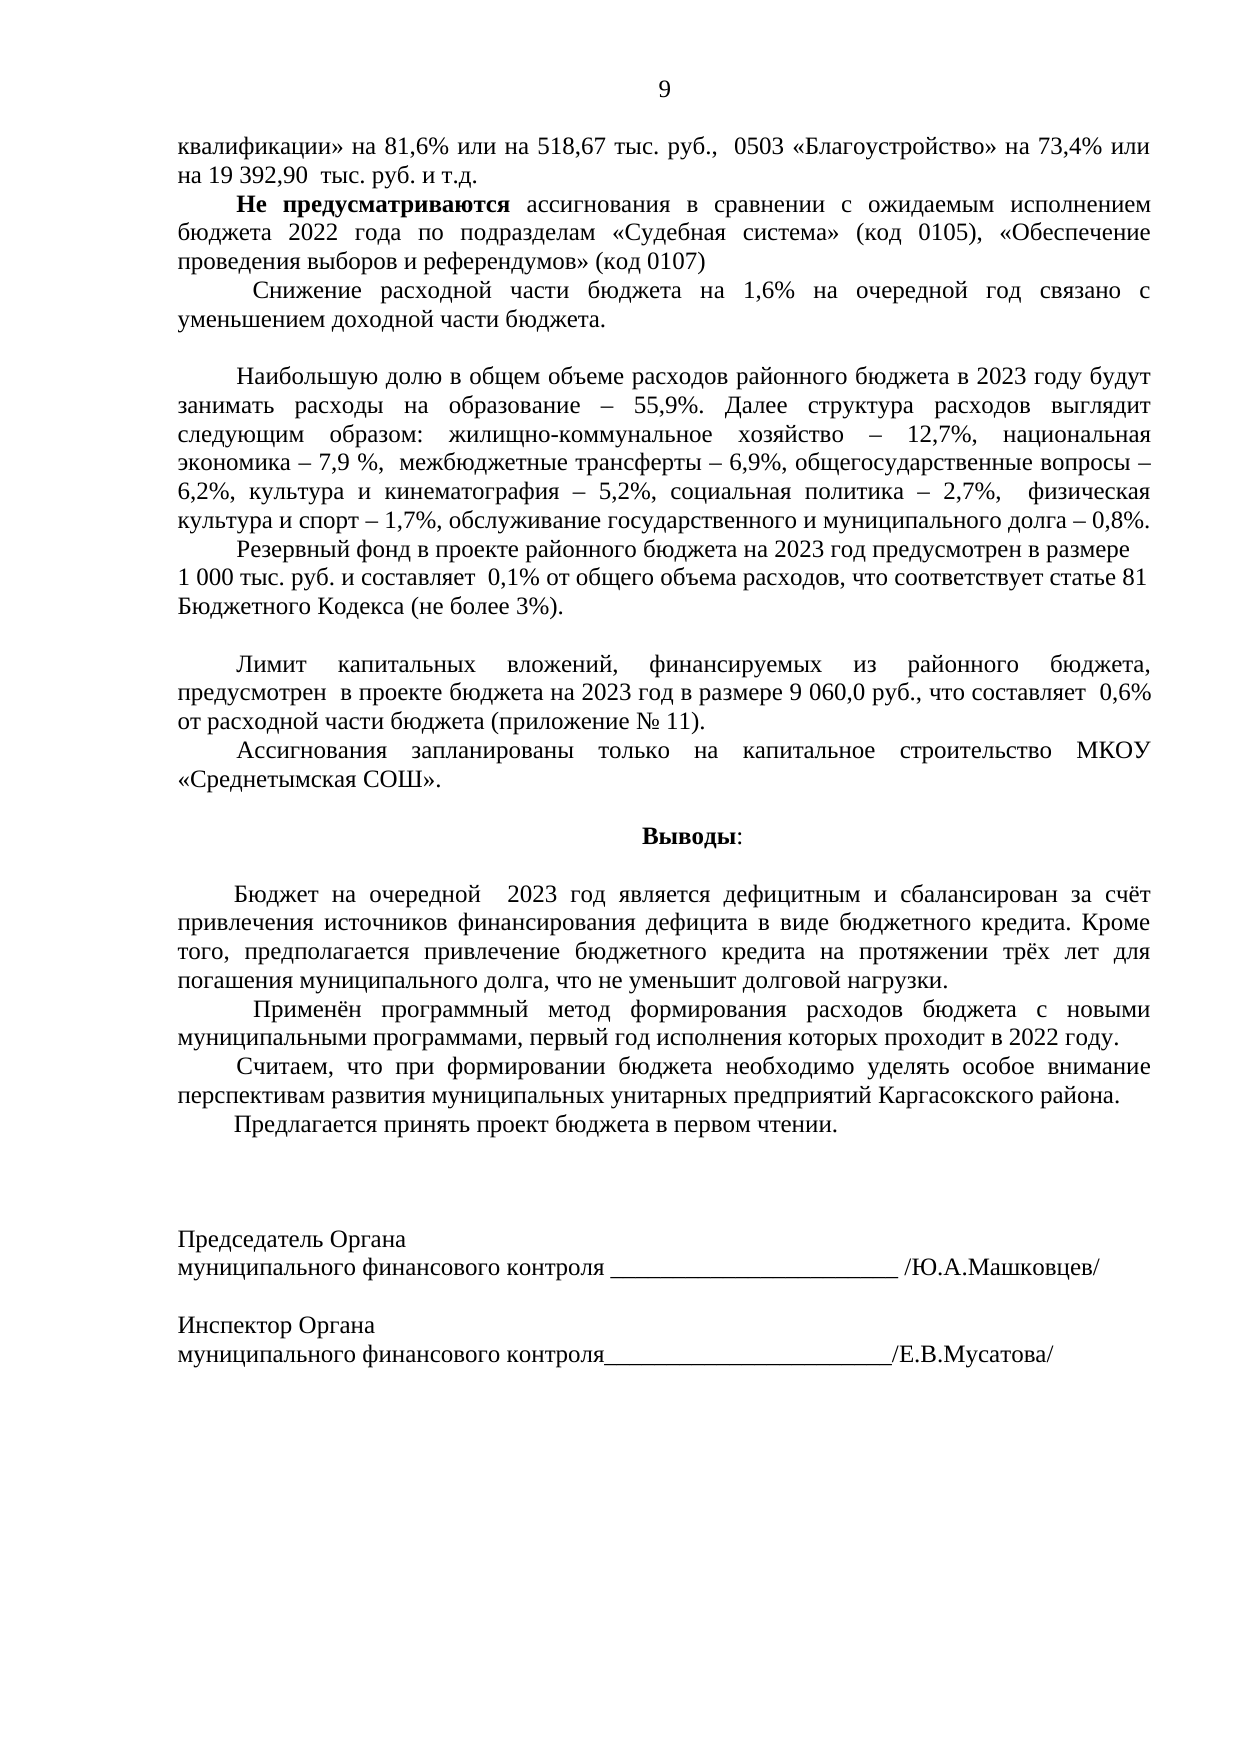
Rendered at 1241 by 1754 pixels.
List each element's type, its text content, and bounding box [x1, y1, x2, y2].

text Председатель Органа [177, 1224, 1152, 1252]
text Наибольшую долю в общем объеме расходов районного бюджета в 2023 году будут занимать расходы на образование – 55,9%. Далее структура расходов выглядит следующим образом: жилищно-коммунальное хозяйство – 12,7%, национальная экономика – 7,9 %, межбюджетные трансферты – 6,9%, общегосударственные вопросы – 6,2%, культура и кинематография – 5,2%, социальная политика – 2,7%, физическая культура и спорт – 1,7%, обслуживание государственного и муниципального долга – 0,8%. [177, 361, 1152, 534]
text муниципального финансового контроля _______________________ /Ю.А.Машковцев/ [177, 1252, 1152, 1281]
text Применён программный метод формирования расходов бюджета с новыми муниципальными программами, первый год исполнения которых проходит в 2022 году. [177, 994, 1152, 1051]
text Бюджет на очередной 2023 год является дефицитным и сбалансирован за счёт привлечения источников финансирования дефицита в виде бюджетного кредита. Кроме того, предполагается привлечение бюджетного кредита на протяжении трёх лет для погашения муниципального долга, что не уменьшит долговой нагрузки. [177, 879, 1152, 994]
text Предлагается принять проект бюджета в первом чтении. [177, 1109, 1152, 1137]
text Инспектор Органа [177, 1310, 1152, 1339]
text Лимит капитальных вложений, финансируемых из районного бюджета, предусмотрен в проекте бюджета на 2023 год в размере 9 060,0 руб., что составляет 0,6% от расходной части бюджета (приложение № 11). [177, 649, 1152, 735]
text Ассигнования запланированы только на капитальное строительство МКОУ «Среднетымская СОШ». [177, 735, 1152, 792]
text Резервный фонд в проекте районного бюджета на 2023 год предусмотрен в размере 1 000 тыс. руб. и составляет 0,1% от общего объема расходов, что соответствует статье 81 Бюджетного Кодекса (не более 3%). [177, 534, 1152, 620]
text Считаем, что при формировании бюджета необходимо уделять особое внимание перспективам развития муниципальных унитарных предприятий Каргасокского района. [177, 1051, 1152, 1109]
text муниципального финансового контроля_______________________/Е.В.Мусатова/ [177, 1339, 1152, 1367]
text Выводы: [177, 821, 1152, 850]
text Не предусматриваются ассигнования в сравнении с ожидаемым исполнением бюджета 2022 года по подразделам «Судебная система» (код 0105), «Обеспечение проведения выборов и референдумов» (код 0107) [177, 189, 1152, 275]
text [177, 131, 1152, 189]
text Снижение расходной части бюджета на 1,6% на очередной год связано с уменьшением доходной части бюджета. [177, 275, 1152, 332]
